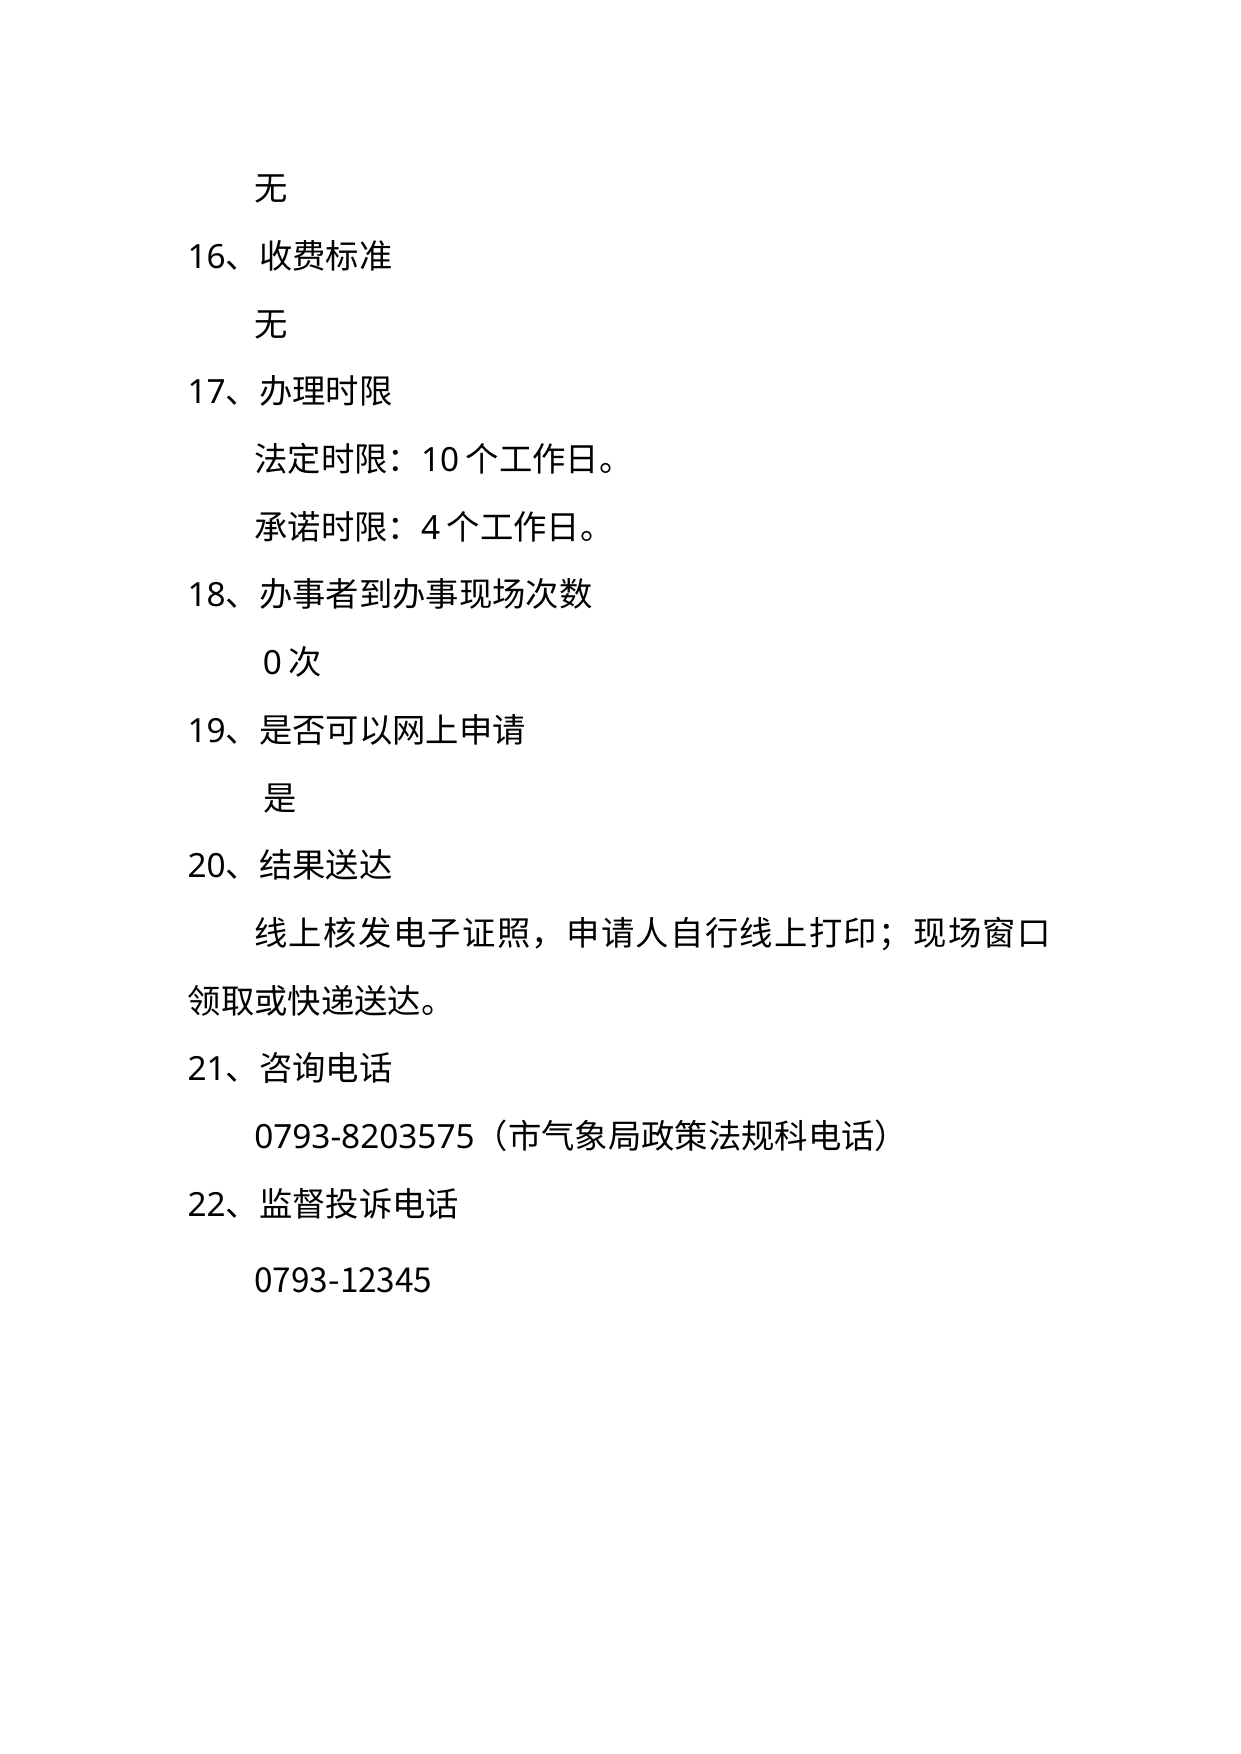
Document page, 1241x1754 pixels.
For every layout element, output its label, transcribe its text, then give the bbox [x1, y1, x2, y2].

text 16、收费标准 [187, 229, 1053, 278]
text 18、办事者到办事现场次数 [187, 568, 1053, 617]
text 21、咨询电话 [187, 1042, 1053, 1091]
text 0次 [187, 636, 1053, 684]
text 法定时限：10个工作日。 [187, 433, 1053, 481]
text 无 [187, 162, 1053, 210]
text 无 [187, 297, 1053, 346]
text 22、监督投诉电话 [187, 1178, 1053, 1226]
text 20、结果送达 [187, 839, 1053, 888]
text 承诺时限：4个工作日。 [187, 500, 1053, 549]
text 是 [187, 772, 1053, 820]
text 0793-8203575（市气象局政策法规科电话） [187, 1110, 1053, 1158]
text 19、是否可以网上申请 [187, 704, 1053, 752]
text 线上核发电子证照，申请人自行线上打印；现场窗口领取或快递送达。 [187, 907, 1053, 1023]
text 17、办理时限 [187, 365, 1053, 413]
text 0793-12345 [187, 1246, 1053, 1311]
